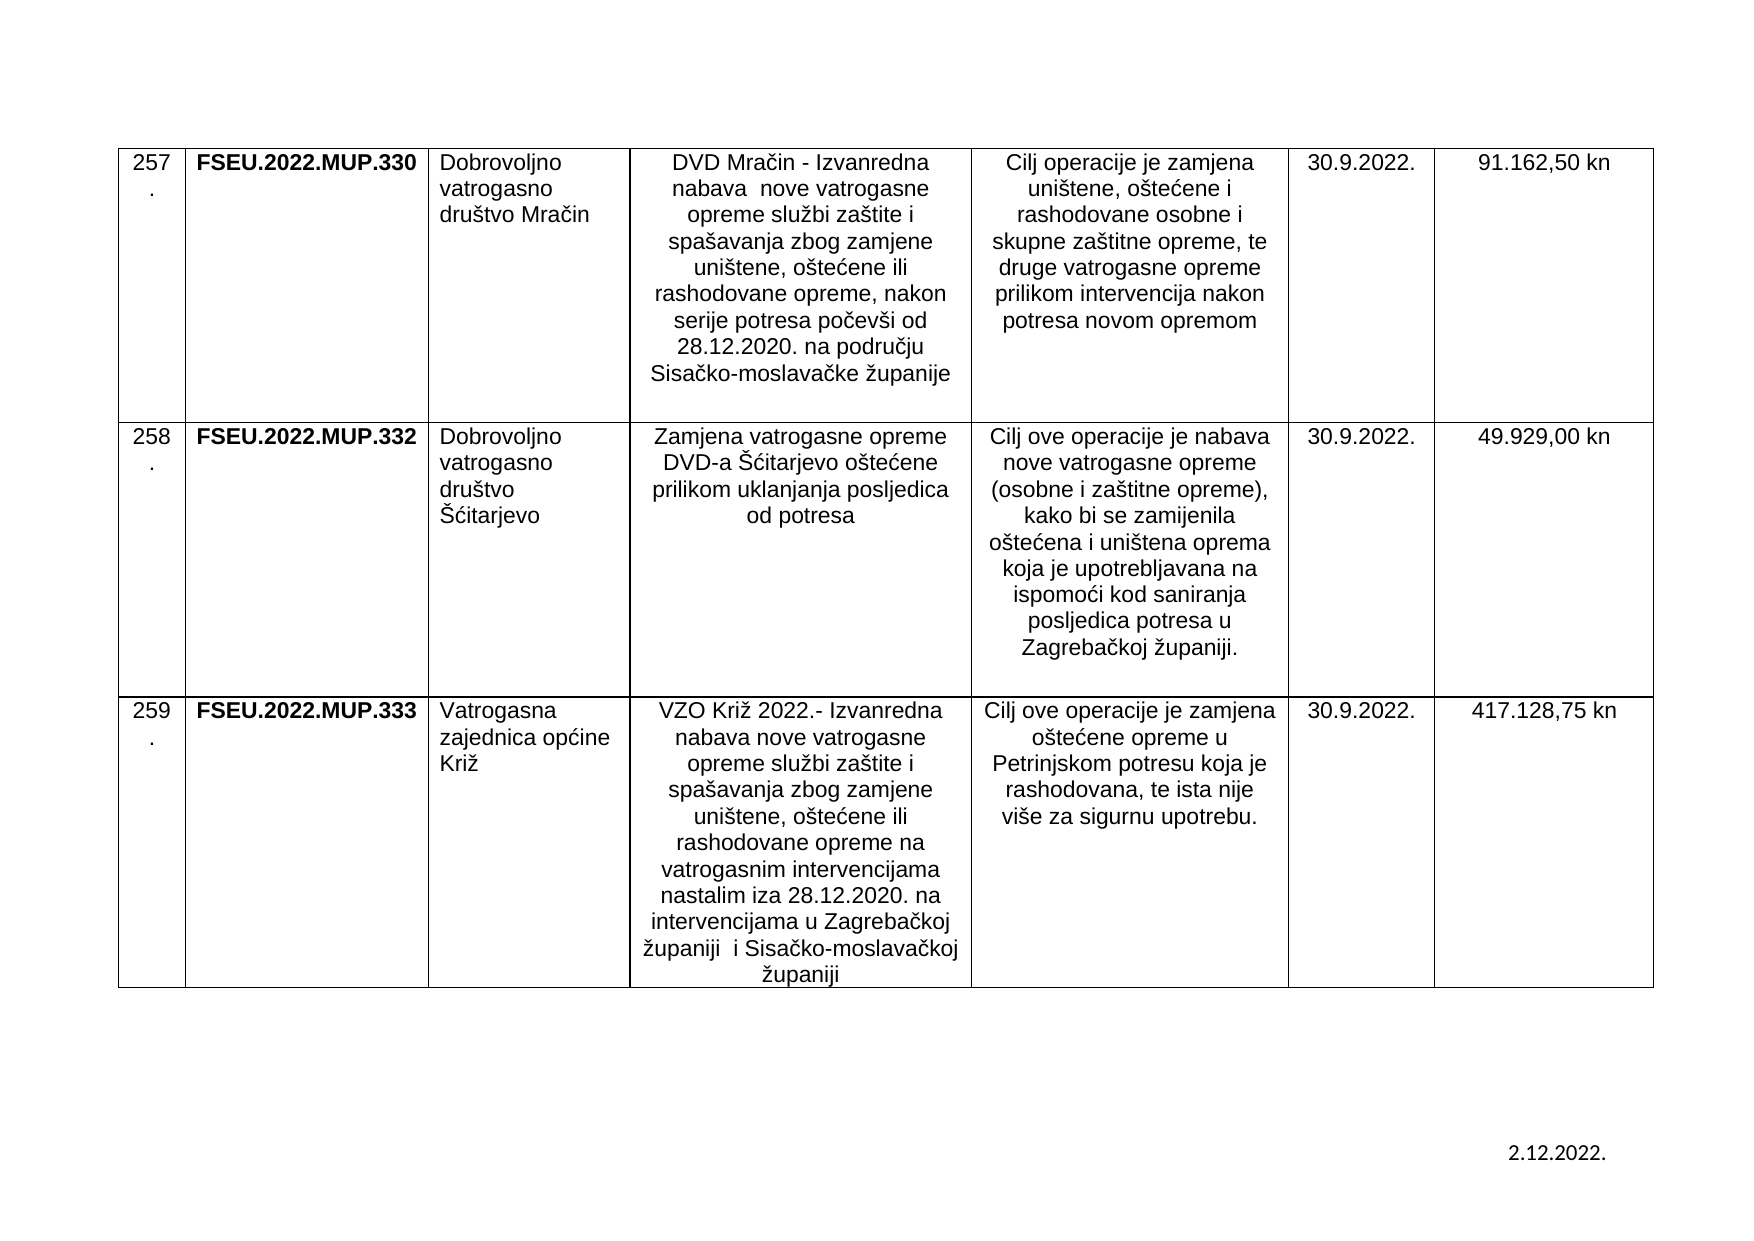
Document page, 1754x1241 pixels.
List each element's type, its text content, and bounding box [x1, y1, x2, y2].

table_cell DVD Mračin - Izvanredna nabava nove vatrogasne opreme službi zaštite i spašavanja zbog zamjene uništene, oštećene ili rashodovane opreme, nakon serije potresa počevši od 28.12.2020. na području Sisačko-moslavačke županije [631, 149, 971, 422]
table_cell 30.9.2022. [1289, 423, 1434, 696]
table_cell Zamjena vatrogasne opreme DVD-a Šćitarjevo oštećene prilikom uklanjanja posljedica od potresa [631, 423, 971, 696]
table_cell FSEU.2022.MUP.332 [186, 423, 428, 696]
table_cell 258. [119, 423, 185, 696]
table_cell 91.162,50 kn [1435, 149, 1653, 422]
table_cell 417.128,75 kn [1435, 698, 1653, 987]
table_cell FSEU.2022.MUP.330 [186, 149, 428, 422]
table_cell 30.9.2022. [1289, 698, 1434, 987]
table_cell 30.9.2022. [1289, 149, 1434, 422]
table_cell 257. [119, 149, 185, 422]
table_cell Cilj operacije je zamjena uništene, oštećene i rashodovane osobne i skupne zaštitne opreme, te druge vatrogasne opreme prilikom intervencija nakon potresa novom opremom [972, 149, 1288, 422]
table_cell Dobrovoljno vatrogasno društvo Mračin [429, 149, 629, 422]
table_cell Vatrogasna zajednica općine Križ [429, 698, 629, 987]
table_cell 49.929,00 kn [1435, 423, 1653, 696]
table_cell Dobrovoljno vatrogasno društvo Šćitarjevo [429, 423, 629, 696]
table_cell 259. [119, 698, 185, 987]
table_cell FSEU.2022.MUP.333 [186, 698, 428, 987]
table_cell Cilj ove operacije je nabava nove vatrogasne opreme (osobne i zaštitne opreme), kako bi se zamijenila oštećena i uništena oprema koja je upotrebljavana na ispomoći kod saniranja posljedica potresa u Zagrebačkoj županiji. [972, 423, 1288, 696]
table_cell Cilj ove operacije je zamjena oštećene opreme u Petrinjskom potresu koja je rashodovana, te ista nije više za sigurnu upotrebu. [972, 698, 1288, 987]
table_cell VZO Križ 2022.- Izvanredna nabava nove vatrogasne opreme službi zaštite i spašavanja zbog zamjene uništene, oštećene ili rashodovane opreme na vatrogasnim intervencijama nastalim iza 28.12.2020. na intervencijama u Zagrebačkoj županiji i Sisačko-moslavačkoj županiji [631, 698, 971, 987]
